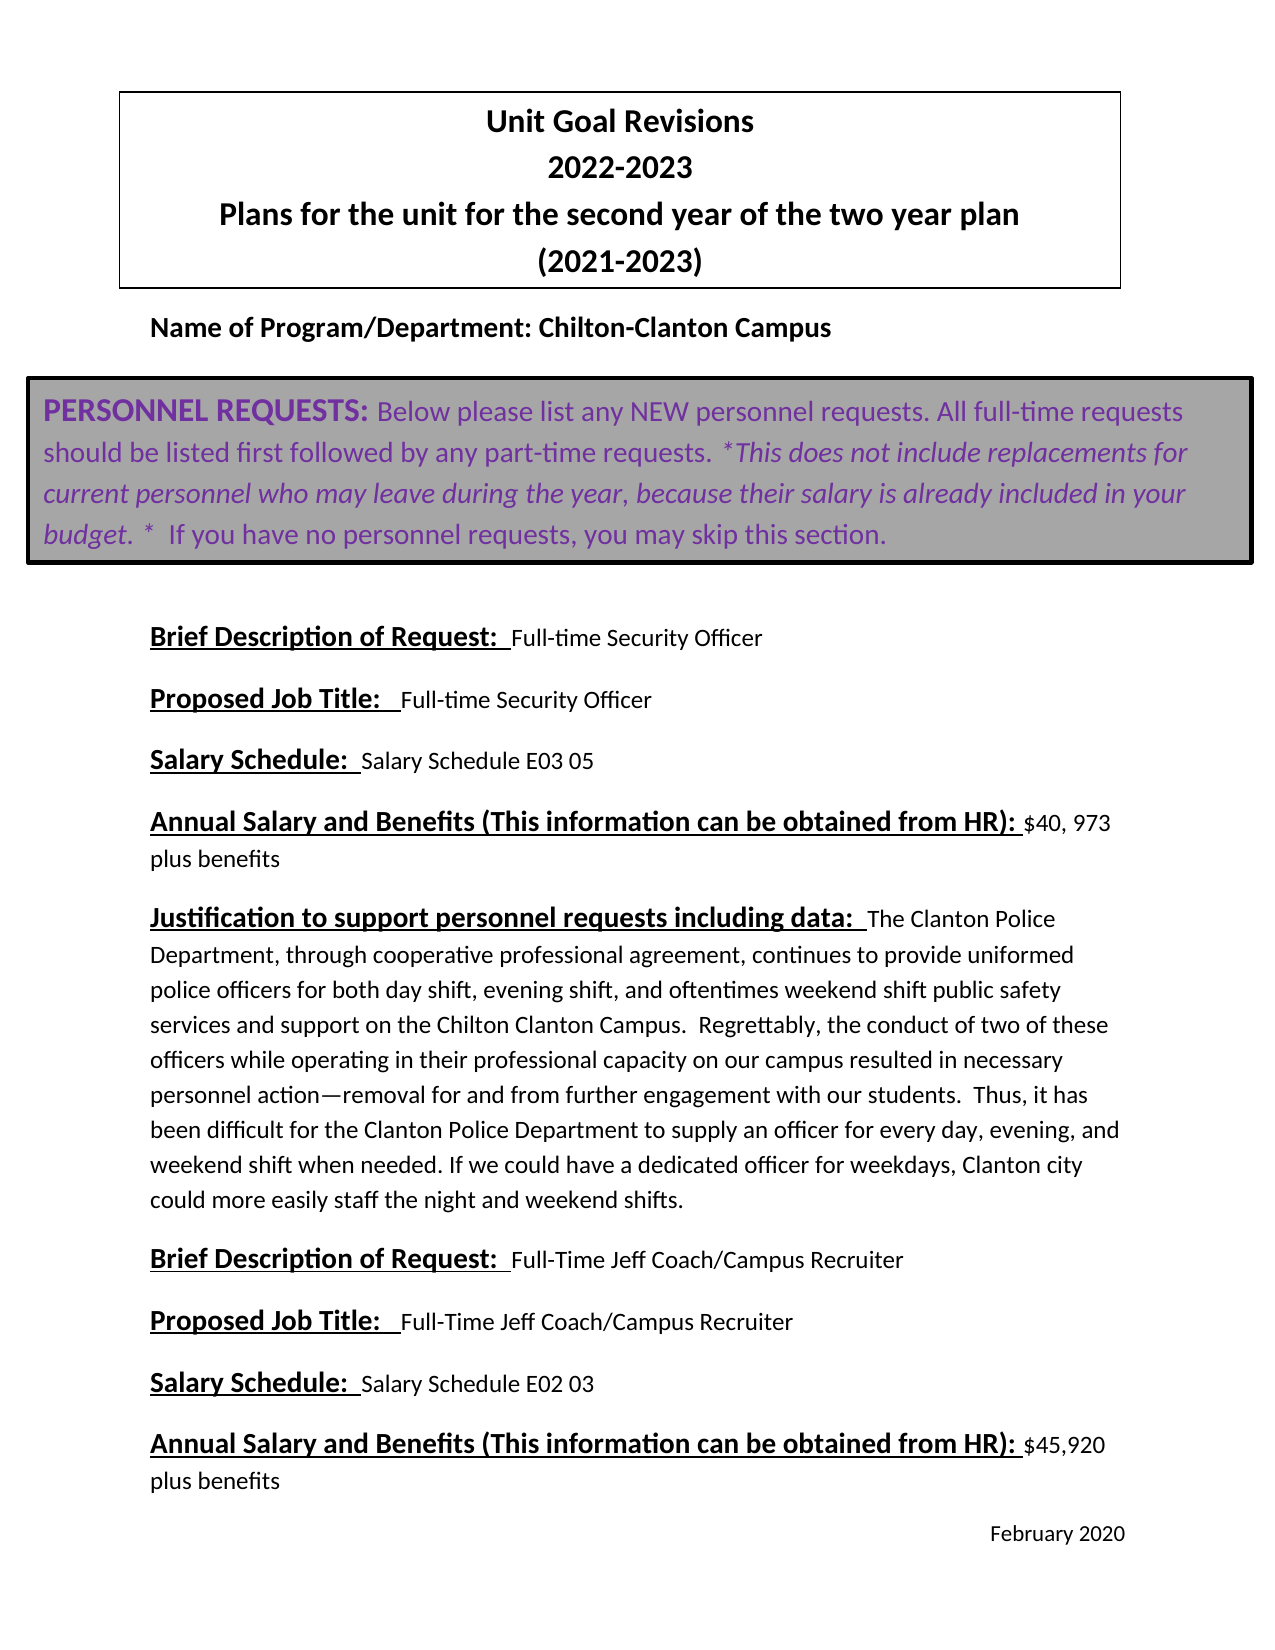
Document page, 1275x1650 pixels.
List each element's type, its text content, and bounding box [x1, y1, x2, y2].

text Annual Salary and Benefits (This information can be obtained from HR): $45,920 plus benefits [150, 1425, 1125, 1496]
text Proposed Job Title: Full-time Security Officer [150, 680, 1125, 715]
text Name of Program/Department: Chilton-Clanton Campus [150, 309, 1125, 345]
text Annual Salary and Benefits (This information can be obtained from HR): $40, 973 plus benefits [150, 803, 1125, 874]
text Justification to support personnel requests including data: The Clanton Police Department, through cooperative professional agreement, continues to provide uniformed police officers for both day shift, evening shift, and oftentimes weekend shift public safety services and support on the Chilton Clanton Campus. Regrettably, the conduct of two of these officers while operating in their professional capacity on our campus resulted in necessary personnel action—removal for and from further engagement with our students. Thus, it has been difficult for the Clanton Police Department to supply an officer for every day, evening, and weekend shift when needed. If we could have a dedicated officer for weekdays, Clanton city could more easily staff the night and weekend shifts. [150, 899, 1125, 1215]
text Proposed Job Title: Full-Time Jeff Coach/Campus Recruiter [150, 1302, 1125, 1337]
text Brief Description of Request: Full-Time Jeff Coach/Campus Recruiter [150, 1240, 1125, 1276]
text Brief Description of Request: Full-time Security Officer [150, 618, 1125, 653]
text Salary Schedule: Salary Schedule E02 03 [150, 1364, 1125, 1399]
text Salary Schedule: Salary Schedule E03 05 [150, 741, 1125, 777]
